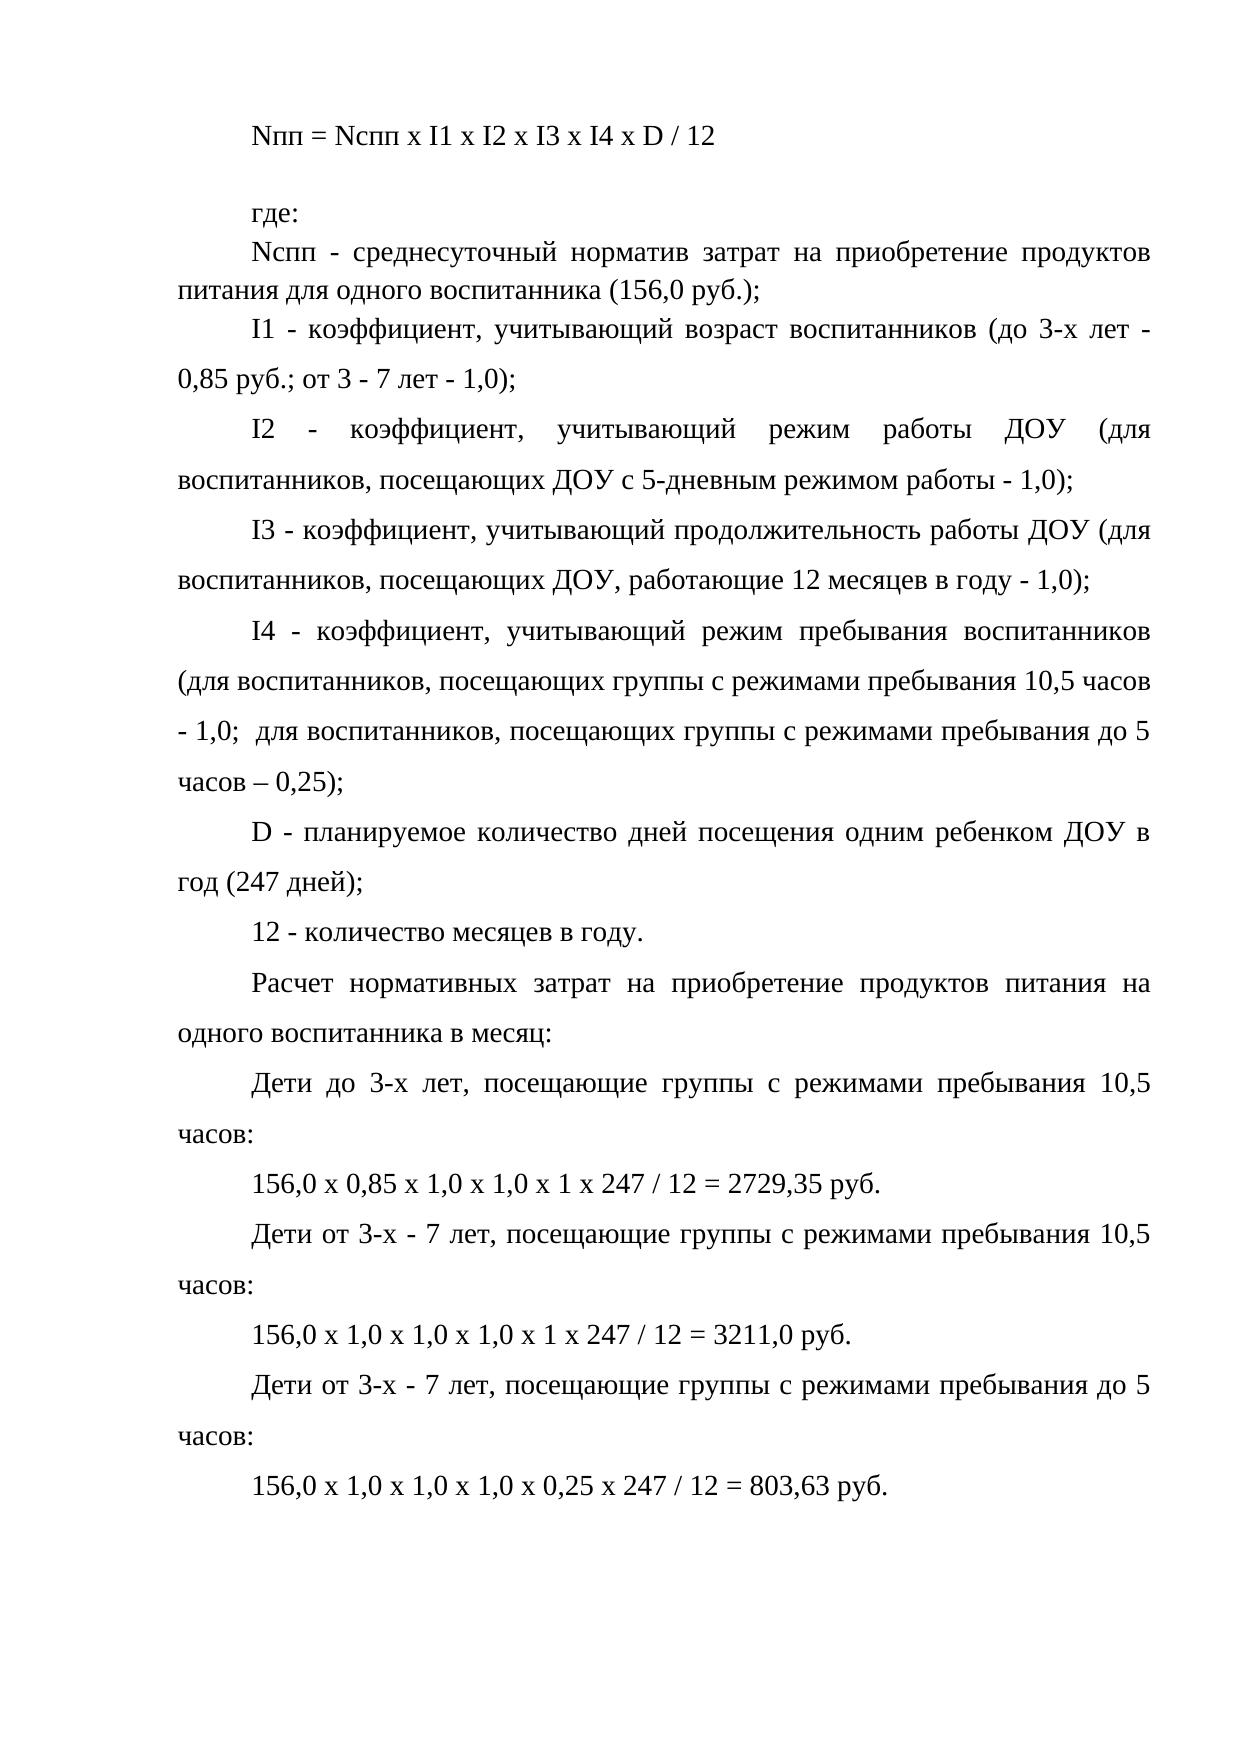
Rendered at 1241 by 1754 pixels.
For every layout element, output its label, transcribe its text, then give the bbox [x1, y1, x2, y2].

text Расчет нормативных затрат на приобретение продуктов питания на одного воспитанника в месяц: [177, 965, 1152, 1049]
text Nспп - среднесуточный норматив затрат на приобретение продуктов питания для одного воспитанника (156,0 руб.); [177, 234, 1152, 306]
text Nпп = Nспп x I1 x I2 x I3 x I4 x D / 12 [177, 118, 1152, 152]
text I4 - коэффициент, учитывающий режим пребывания воспитанников (для воспитанников, посещающих группы с режимами пребывания 10,5 часов - 1,0; для воспитанников, посещающих группы с режимами пребывания до 5 часов – 0,25); [177, 613, 1152, 797]
text I3 - коэффициент, учитывающий продолжительность работы ДОУ (для воспитанников, посещающих ДОУ, работающие 12 месяцев в году - 1,0); [177, 512, 1152, 596]
text где: [177, 195, 1152, 229]
text 156,0 x 1,0 x 1,0 x 1,0 x 1 x 247 / 12 = 3211,0 руб. [177, 1317, 1152, 1351]
text I2 - коэффициент, учитывающий режим работы ДОУ (для воспитанников, посещающих ДОУ с 5-дневным режимом работы - 1,0); [177, 411, 1152, 495]
text Дети от 3-х - 7 лет, посещающие группы с режимами пребывания 10,5 часов: [177, 1216, 1152, 1300]
text D - планируемое количество дней посещения одним ребенком ДОУ в год (247 дней); [177, 814, 1152, 898]
text Дети до 3-х лет, посещающие группы с режимами пребывания 10,5 часов: [177, 1066, 1152, 1149]
text 156,0 x 0,85 x 1,0 x 1,0 x 1 x 247 / 12 = 2729,35 руб. [177, 1166, 1152, 1200]
text I1 - коэффициент, учитывающий возраст воспитанников (до 3-х лет - 0,85 руб.; от 3 - 7 лет - 1,0); [177, 311, 1152, 395]
text 156,0 x 1,0 x 1,0 x 1,0 x 0,25 x 247 / 12 = 803,63 руб. [177, 1468, 1152, 1502]
text Дети от 3-х - 7 лет, посещающие группы с режимами пребывания до 5 часов: [177, 1367, 1152, 1451]
text 12 - количество месяцев в году. [177, 914, 1152, 948]
